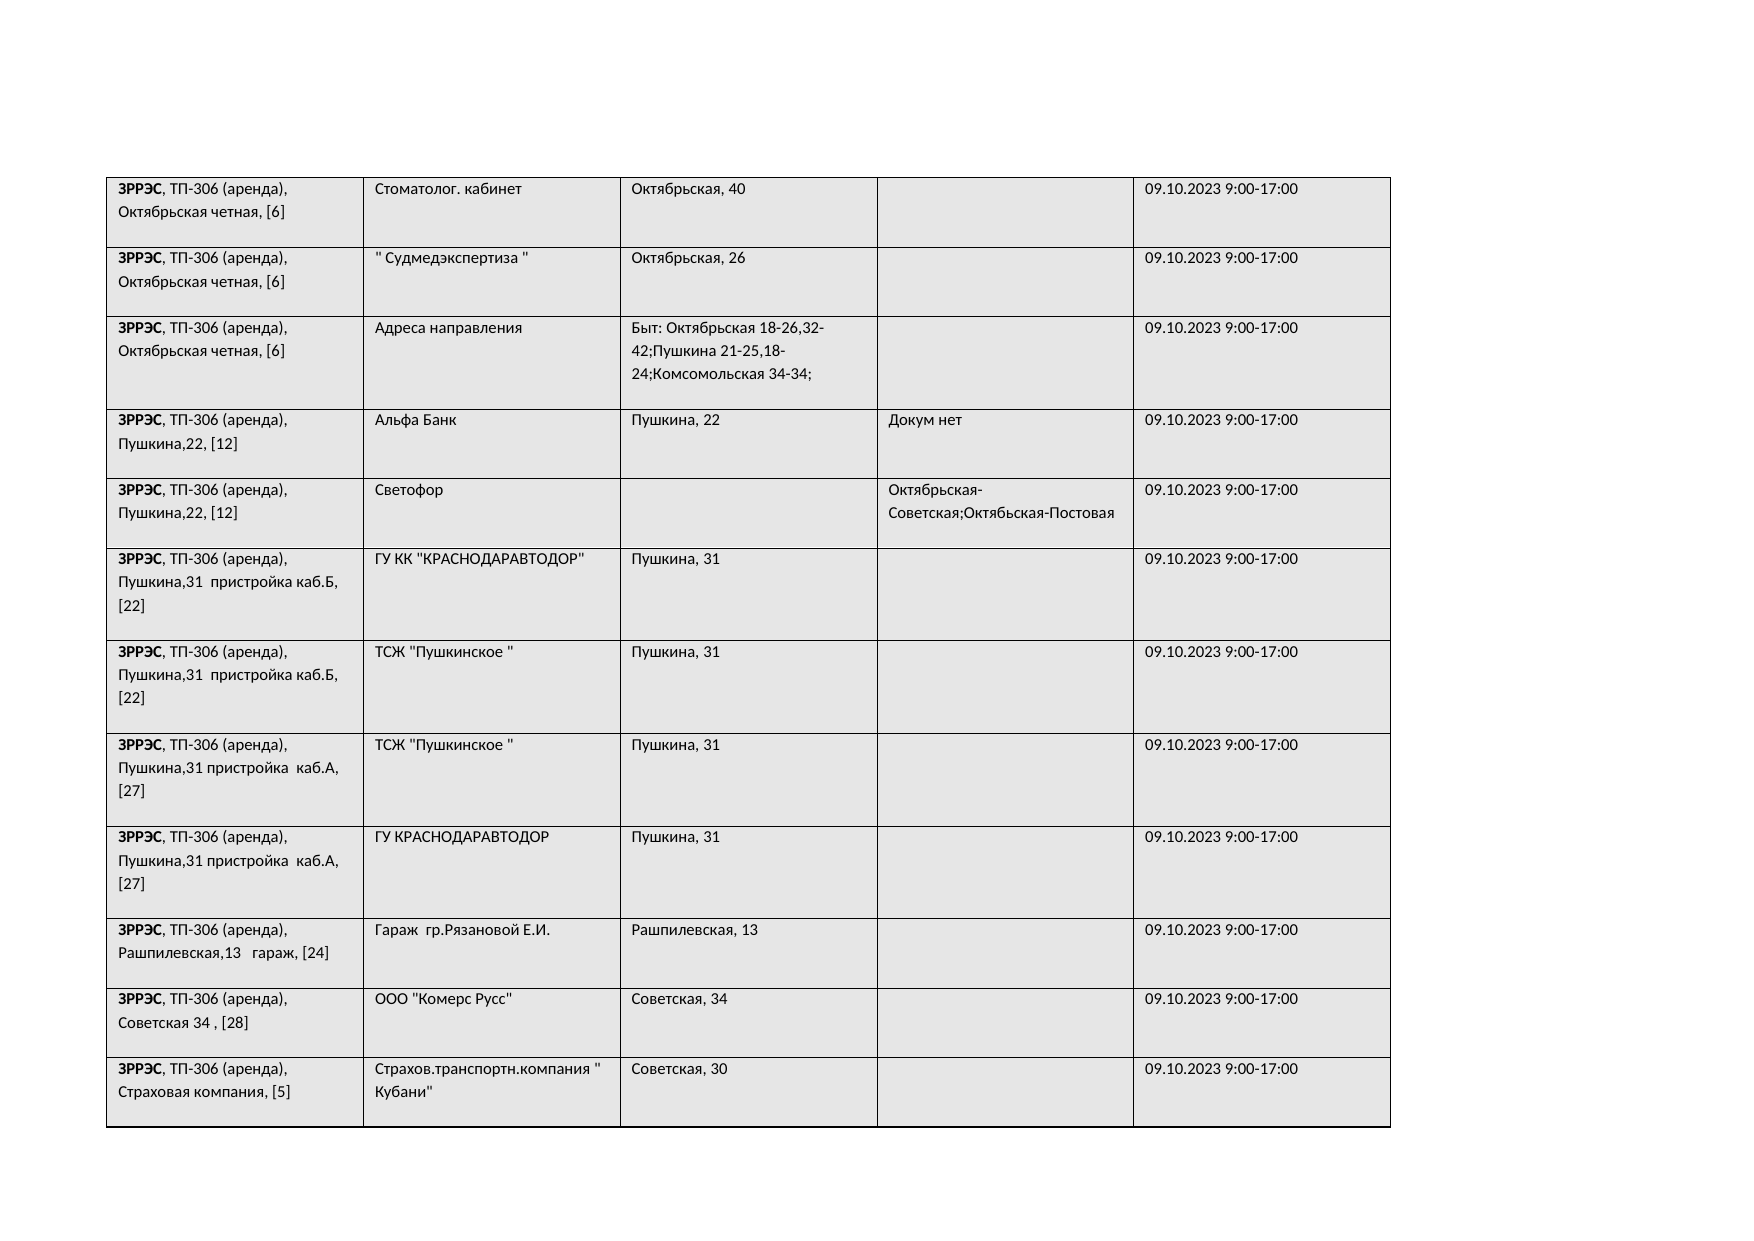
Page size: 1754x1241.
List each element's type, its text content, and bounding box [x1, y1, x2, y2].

table_cell 09.10.2023 9:00-17:00 [1134, 248, 1390, 316]
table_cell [1134, 1058, 1390, 1126]
table_cell [878, 827, 1133, 918]
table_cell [107, 248, 363, 316]
table_cell ЗРРЭС, ТП-306 (аренда), Пушкина,31 пристройка каб.А, [27] [107, 827, 363, 918]
table_cell Советская, 34 [621, 989, 877, 1057]
table_cell [878, 248, 1133, 316]
table_cell 09.10.2023 9:00-17:00 [1134, 479, 1390, 547]
table_cell Октябрьская, 40 [621, 178, 877, 247]
table_cell ТСЖ "Пушкинское " [364, 734, 620, 826]
table_cell [878, 1058, 1133, 1126]
table_cell Альфа Банк [364, 410, 620, 478]
table_cell Адреса направления [364, 317, 620, 409]
table_cell Советская, 30 [621, 1058, 877, 1126]
table_cell ТСЖ "Пушкинское " [364, 641, 620, 733]
table_cell ЗРРЭС, ТП-306 (аренда), Пушкина,22, [12] [107, 410, 363, 478]
table_cell ЗРРЭС, ТП-306 (аренда), Пушкина,31 пристройка каб.Б, [22] [107, 641, 363, 733]
table_cell Октябрьская, 26 [621, 248, 877, 316]
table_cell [107, 178, 363, 247]
table_cell Пушкина, 31 [621, 549, 877, 640]
table_cell ЗРРЭС, ТП-306 (аренда), Пушкина,31 пристройка каб.Б, [22] [107, 549, 363, 640]
table_cell Гараж гр.Рязановой Е.И. [364, 919, 620, 988]
table_cell Пушкина, 31 [621, 641, 877, 733]
table_cell Докум нет [878, 410, 1133, 478]
table_cell 09.10.2023 9:00-17:00 [1134, 317, 1390, 409]
table_cell Пушкина, 31 [621, 827, 877, 918]
table_cell ЗРРЭС, ТП-306 (аренда), Рашпилевская,13 гараж, [24] [107, 919, 363, 988]
table_cell [878, 734, 1133, 826]
table_cell [878, 919, 1133, 988]
table_cell ЗРРЭС, ТП-306 (аренда), Советская 34 , [28] [107, 989, 363, 1057]
table_cell Страхов.транспортн.компания " Кубани" [364, 1058, 620, 1126]
table_cell [878, 989, 1133, 1057]
table_cell Пушкина, 31 [621, 734, 877, 826]
table_cell 09.10.2023 9:00-17:00 [1134, 989, 1390, 1057]
table_cell Стоматолог. кабинет [364, 178, 620, 247]
table_cell Рашпилевская, 13 [621, 919, 877, 988]
table_cell 09.10.2023 9:00-17:00 [1134, 734, 1390, 826]
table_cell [1134, 178, 1390, 247]
table_cell ЗРРЭС, ТП-306 (аренда), Пушкина,22, [12] [107, 479, 363, 547]
table_cell 09.10.2023 9:00-17:00 [1134, 827, 1390, 918]
table_cell ЗРРЭС, ТП-306 (аренда), Октябрьская четная, [6] [107, 317, 363, 409]
table_cell 09.10.2023 9:00-17:00 [1134, 549, 1390, 640]
table_cell ГУ КРАСНОДАРАВТОДОР [364, 827, 620, 918]
table_cell ООО "Комерс Русс" [364, 989, 620, 1057]
table_cell Быт: Октябрьская 18-26,32-42;Пушкина 21-25,18-24;Комсомольская 34-34; [621, 317, 877, 409]
table_cell ЗРРЭС, ТП-306 (аренда), Страховая компания, [5] [107, 1058, 363, 1126]
table_cell [878, 641, 1133, 733]
table_cell 09.10.2023 9:00-17:00 [1134, 641, 1390, 733]
table_cell Светофор [364, 479, 620, 547]
table_cell Пушкина, 22 [621, 410, 877, 478]
table_cell ГУ КК "КРАСНОДАРАВТОДОР" [364, 549, 620, 640]
table_cell " Судмедэкспертиза " [364, 248, 620, 316]
table_cell ЗРРЭС, ТП-306 (аренда), Пушкина,31 пристройка каб.А, [27] [107, 734, 363, 826]
table_cell 09.10.2023 9:00-17:00 [1134, 410, 1390, 478]
table_cell [878, 178, 1133, 247]
table_cell Октябрьская-Советская;Октябьская-Постовая [878, 479, 1133, 547]
table_cell 09.10.2023 9:00-17:00 [1134, 919, 1390, 988]
table_cell [878, 549, 1133, 640]
table_cell [621, 479, 877, 547]
table_cell [878, 317, 1133, 409]
